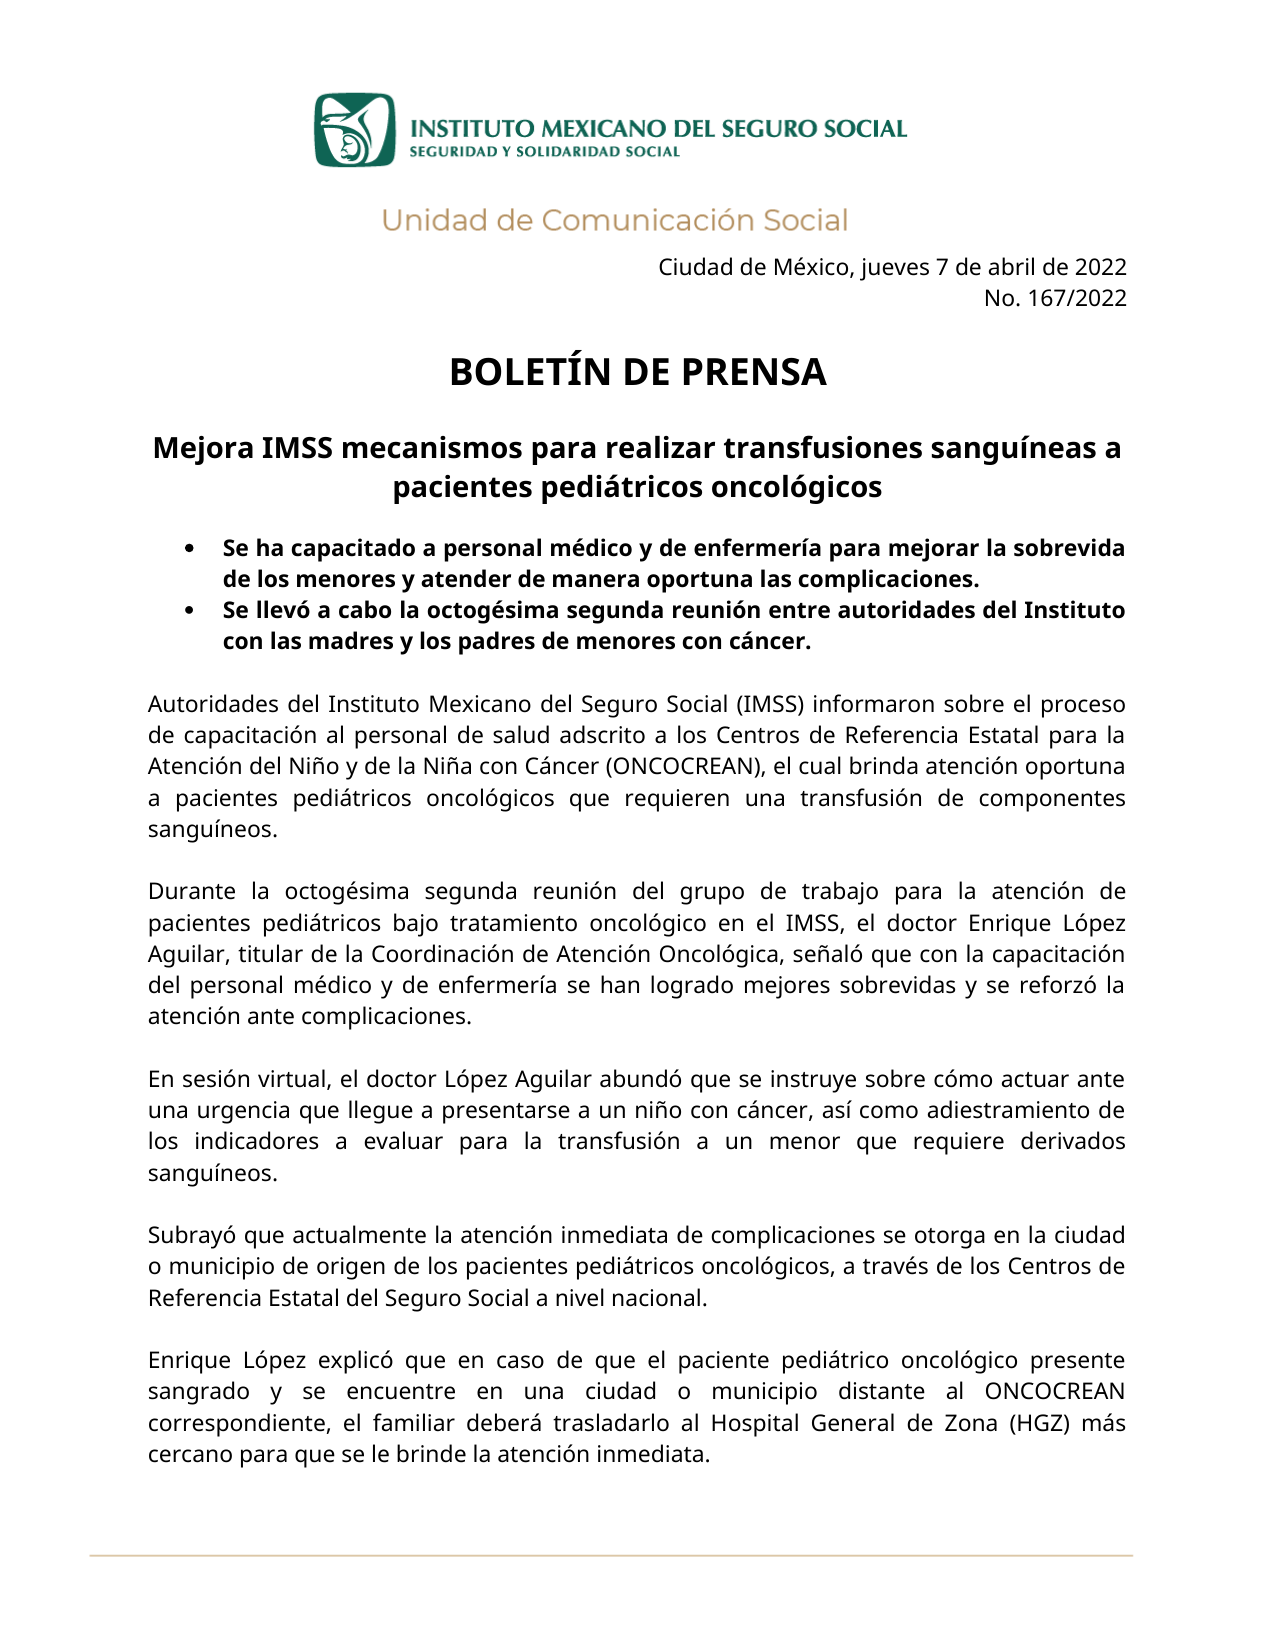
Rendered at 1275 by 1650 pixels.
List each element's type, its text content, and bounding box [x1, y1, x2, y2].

text Mejora IMSS mecanismos para realizar transfusiones sanguíneas a pacientes pediátricos oncológicos [148, 427, 1127, 506]
text Subrayó que actualmente la atención inmediata de complicaciones se otorga en la ciudad o municipio de origen de los pacientes pediátricos oncológicos, a través de los Centros de Referencia Estatal del Seguro Social a nivel nacional. [148, 1219, 1127, 1313]
picture [0, 1518, 1252, 1650]
picture [0, 0, 1247, 310]
list Se ha capacitado a personal médico y de enfermería para mejorar la sobrevida de los menores y atender de manera oportuna las complicaciones. [185, 531, 1127, 594]
text En sesión virtual, el doctor López Aguilar abundó que se instruye sobre cómo actuar ante una urgencia que llegue a presentarse a un niño con cáncer, así como adiestramiento de los indicadores a evaluar para la transfusión a un menor que requiere derivados sanguíneos. [148, 1063, 1127, 1188]
text Autoridades del Instituto Mexicano del Seguro Social (IMSS) informaron sobre el proceso de capacitación al personal de salud adscrito a los Centros de Referencia Estatal para la Atención del Niño y de la Niña con Cáncer (ONCOCREAN), el cual brinda atención oportuna a pacientes pediátricos oncológicos que requieren una transfusión de componentes sanguíneos. [148, 688, 1127, 844]
text No. 167/2022 [148, 282, 1127, 313]
text Ciudad de México, jueves 7 de abril de 2022 [148, 251, 1127, 282]
text Durante la octogésima segunda reunión del grupo de trabajo para la atención de pacientes pediátricos bajo tratamiento oncológico en el IMSS, el doctor Enrique López Aguilar, titular de la Coordinación de Atención Oncológica, señaló que con la capacitación del personal médico y de enfermería se han logrado mejores sobrevidas y se reforzó la atención ante complicaciones. [148, 875, 1127, 1031]
text Enrique López explicó que en caso de que el paciente pediátrico oncológico presente sangrado y se encuentre en una ciudad o municipio distante al ONCOCREAN correspondiente, el familiar deberá trasladarlo al Hospital General de Zona (HGZ) más cercano para que se le brinde la atención inmediata. [148, 1344, 1127, 1469]
text BOLETÍN DE PRENSA [148, 345, 1127, 396]
list Se llevó a cabo la octogésima segunda reunión entre autoridades del Instituto con las madres y los padres de menores con cáncer. [185, 594, 1127, 656]
